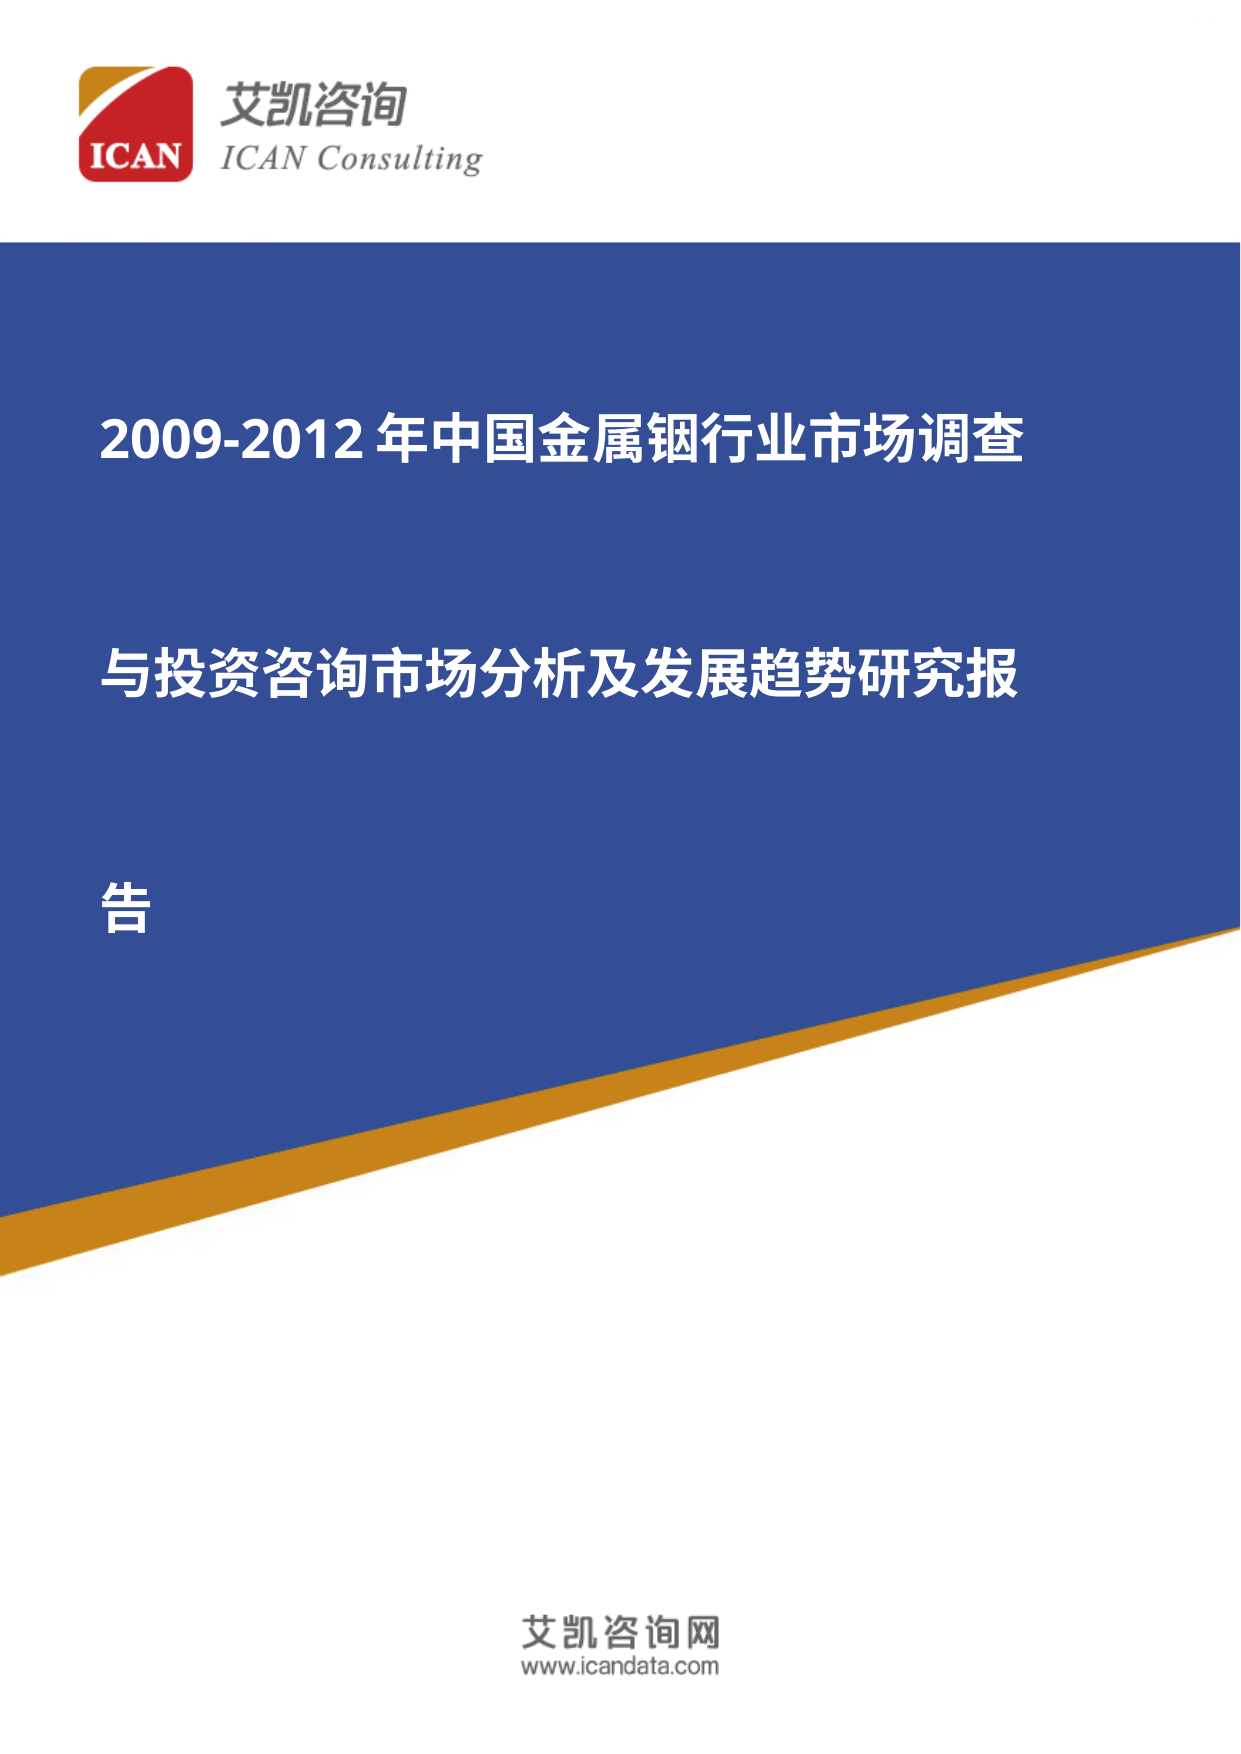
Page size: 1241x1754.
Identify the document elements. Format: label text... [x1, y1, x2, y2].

picture [0, 5, 1241, 1754]
subtitle 2009-2012年中国金属铟行业市场调查与投资咨询市场分析及发展趋势研究报告 [99, 386, 1053, 953]
